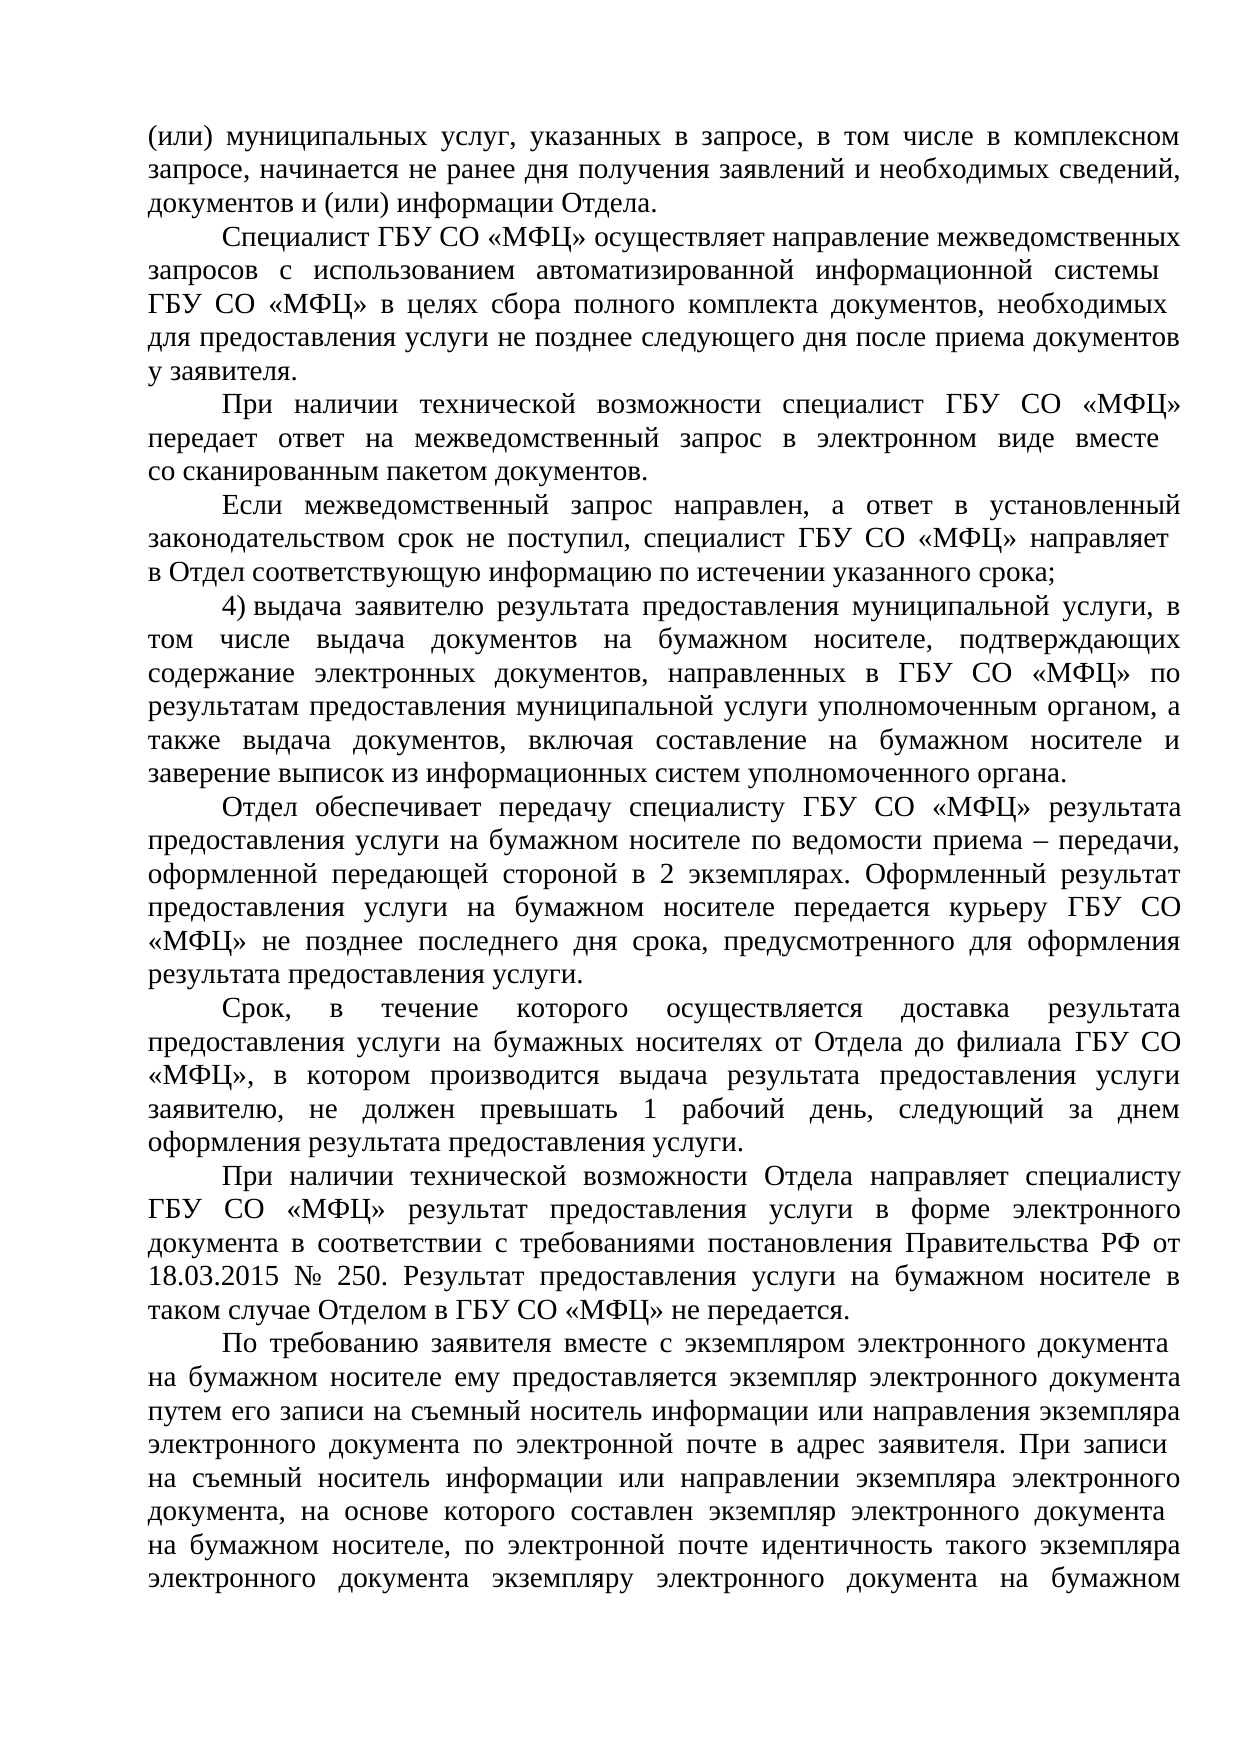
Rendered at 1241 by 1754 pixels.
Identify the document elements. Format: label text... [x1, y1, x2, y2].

text Специалист ГБУ СО «МФЦ» осуществляет направление межведомственных запросов с использованием автоматизированной информационной системы ГБУ СО «МФЦ» в целях сбора полного комплекта документов, необходимых для предоставления услуги не позднее следующего дня после приема документов у заявителя. [148, 219, 1181, 386]
text 4) выдача заявителю результата предоставления муниципальной услуги, в том числе выдача документов на бумажном носителе, подтверждающих содержание электронных документов, направленных в ГБУ СО «МФЦ» по результатам предоставления муниципальной услуги уполномоченным органом, а также выдача документов, включая составление на бумажном носителе и заверение выписок из информационных систем уполномоченного органа. [148, 588, 1181, 789]
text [148, 118, 1181, 219]
text Если межведомственный запрос направлен, а ответ в установленный законодательством срок не поступил, специалист ГБУ СО «МФЦ» направляет в Отдел соответствующую информацию по истечении указанного срока; [148, 487, 1181, 588]
text При наличии технической возможности Отдела направляет специалисту ГБУ СО «МФЦ» результат предоставления услуги в форме электронного документа в соответствии с требованиями постановления Правительства РФ от 18.03.2015 № 250. Результат предоставления услуги на бумажном носителе в таком случае Отделом в ГБУ СО «МФЦ» не передается. [148, 1158, 1181, 1326]
text Отдел обеспечивает передачу специалисту ГБУ СО «МФЦ» результата предоставления услуги на бумажном носителе по ведомости приема – передачи, оформленной передающей стороной в 2 экземплярах. Оформленный результат предоставления услуги на бумажном носителе передается курьеру ГБУ СО «МФЦ» не позднее последнего дня срока, предусмотренного для оформления результата предоставления услуги. [148, 789, 1181, 990]
text Срок, в течение которого осуществляется доставка результата предоставления услуги на бумажных носителях от Отдела до филиала ГБУ СО «МФЦ», в котором производится выдача результата предоставления услуги заявителю, не должен превышать 1 рабочий день, следующий за днем оформления результата предоставления услуги. [148, 990, 1181, 1158]
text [148, 1326, 1181, 1594]
text При наличии технической возможности специалист ГБУ СО «МФЦ» передает ответ на межведомственный запрос в электронном виде вместе со сканированным пакетом документов. [148, 386, 1181, 487]
